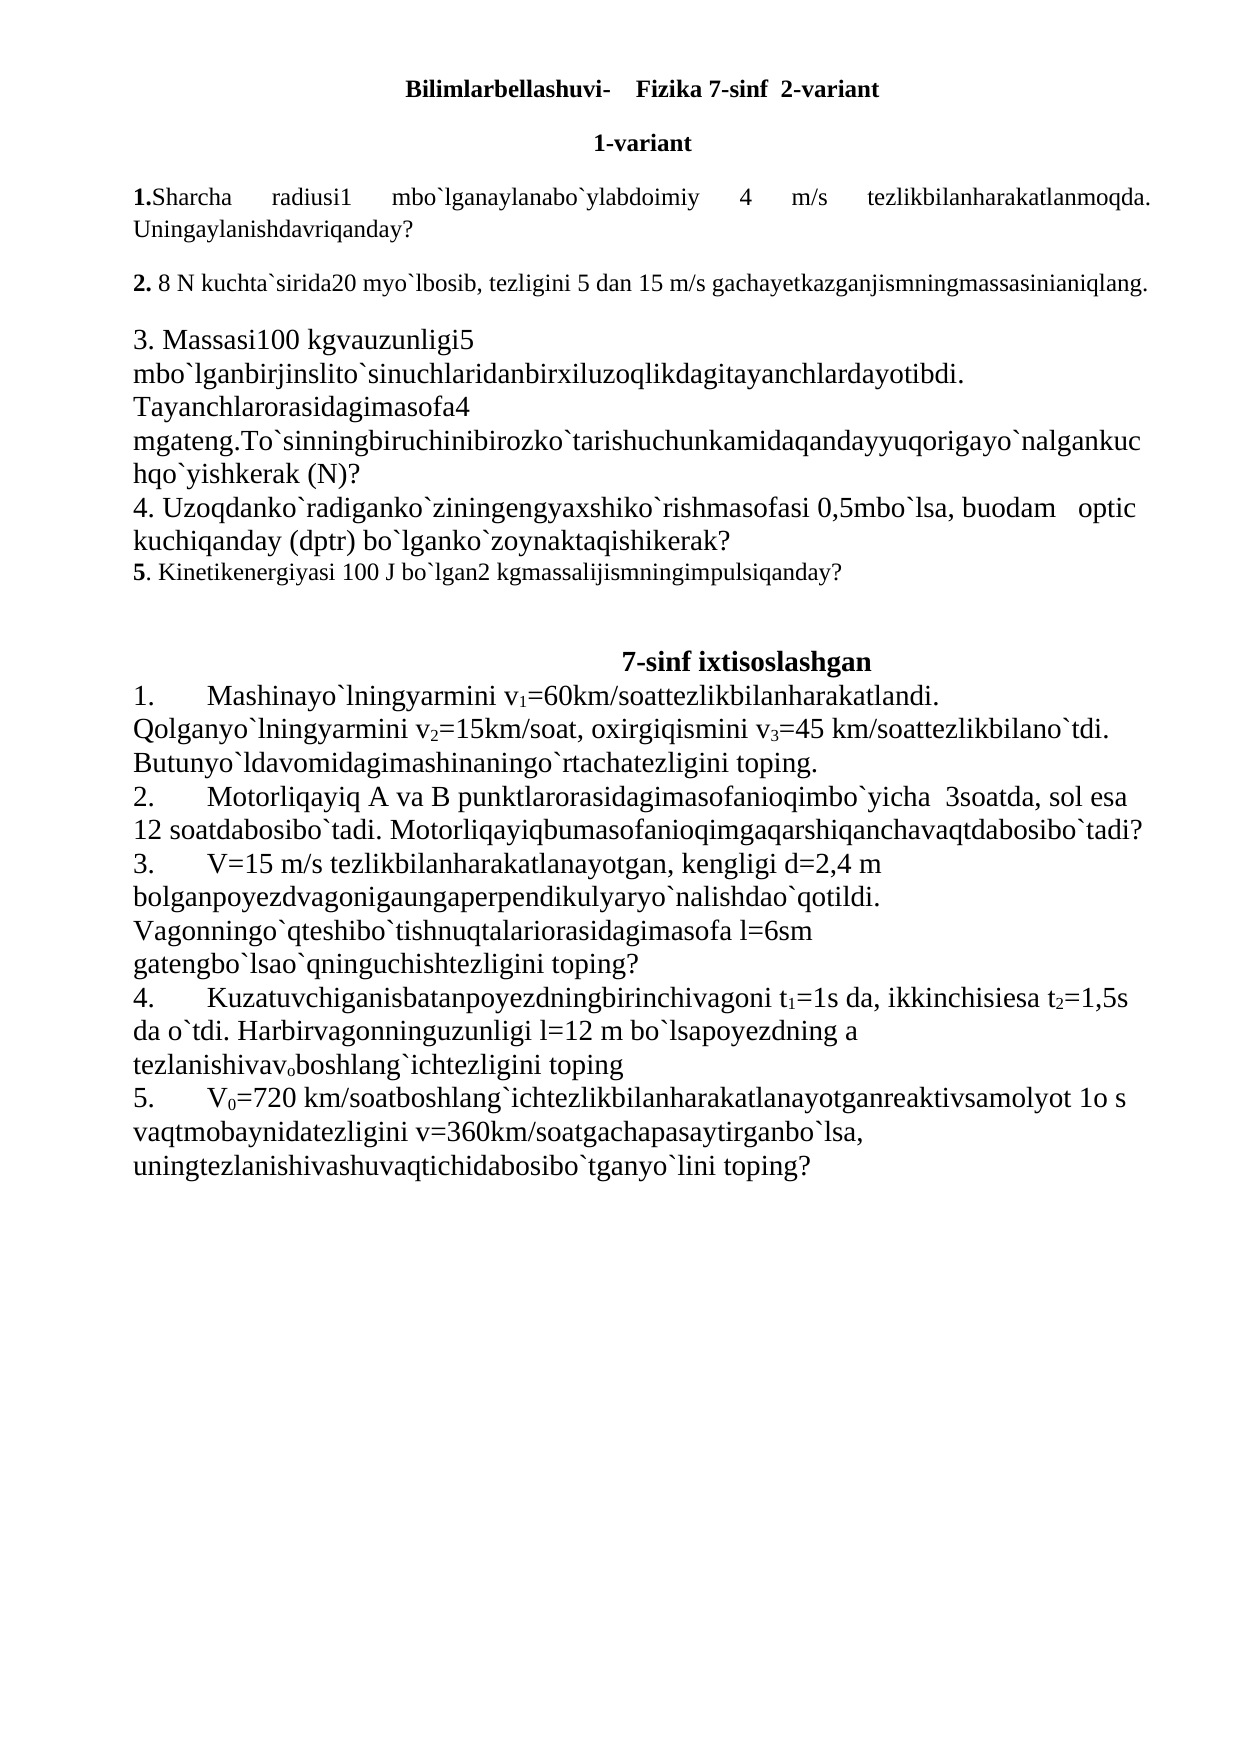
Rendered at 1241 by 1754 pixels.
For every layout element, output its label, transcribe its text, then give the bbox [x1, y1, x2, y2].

text 1-variant [133, 128, 1152, 156]
list Mashinayo`lningyarmini v1=60km/soattezlikbilanharakatlandi. Qolganyo`lningyarmini v2=15km/soat, oxirgiqismini v3=45 km/soattezlikbilano`tdi. Butunyo`ldavomidagimashinaningo`rtachatezligini toping. [133, 678, 1152, 779]
list Motorliqayiq A va B punktlarorasidagimasofanioqimbo`yicha 3soatda, sol esa 12 soatdabosibo`tadi. Motorliqayiqbumasofanioqimgaqarshiqanchavaqtdabosibo`tadi? [133, 779, 1152, 846]
text 1.Sharcha radiusibo`lganaylanabo`ylabdoimiy 4 m/s tezlikbilanharakatlanmoqda. Uningaylanishdavriqanday? [133, 182, 1152, 243]
list V0=720 km/soatboshlang`ichtezlikbilanharakatlanayotganreaktivsamolyot 1o s vaqtmobaynidatezligini v=360km/soatgachapasaytirganbo`lsa, uningtezlanishivashuvaqtichidabosibo`tganyo`lini toping? [133, 1081, 1152, 1181]
text 4. Uzoqdanko`radiganko`ziningengyaxshiko`rishmasofasi 0,5mbo`lsa, buodam optic kuchiqanday (dptr) bo`lganko`zoynaktaqishikerak? [133, 490, 1152, 557]
list V=15 m/s tezlikbilanharakatlanayotgan, kengligi d=2,4 m bolganpoyezdvagonigaungaperpendikulyaryo`nalishdao`qotildi. Vagonningo`qteshibo`tishnuqtalariorasidagimasofa l=6sm gatengbo`lsao`qninguchishtezligini toping? [133, 846, 1152, 980]
text 5. Kinetikenergiyasi 100 J bo`lganmassalijismningimpulsiqanday? [133, 557, 1152, 586]
text Bilimlarbellashuvi- Fizika 7-sinf 2-variant [133, 74, 1152, 103]
text 2. 8 N kuchta`siridayo`lbosib, tezligini 5 dan 15 m/s gachayetkazganjismningmassasinianiqlang. [133, 268, 1152, 297]
text 7-sinf ixtisoslashgan [133, 644, 1181, 678]
text 3. Massasivauzunligi5 mbo`lganbirjinslito`sinuchlaridanbirxiluzoqlikdagitayanchlardayotibdi. Tayanchlarorasidagimasofagateng.To`sinningbiruchinibirozko`tarishuchunkamidaqandayyuqorigayo`nalgankuchqo`yishkerak (N)? [133, 322, 1152, 490]
list Kuzatuvchiganisbatanpoyezdningbirinchivagoni t1=1s da, ikkinchisiesa t2=1,5s da o`tdi. Harbirvagonninguzunligi l=12 m bo`lsapoyezdning a tezlanishivavoboshlang`ichtezligini toping [133, 980, 1152, 1081]
